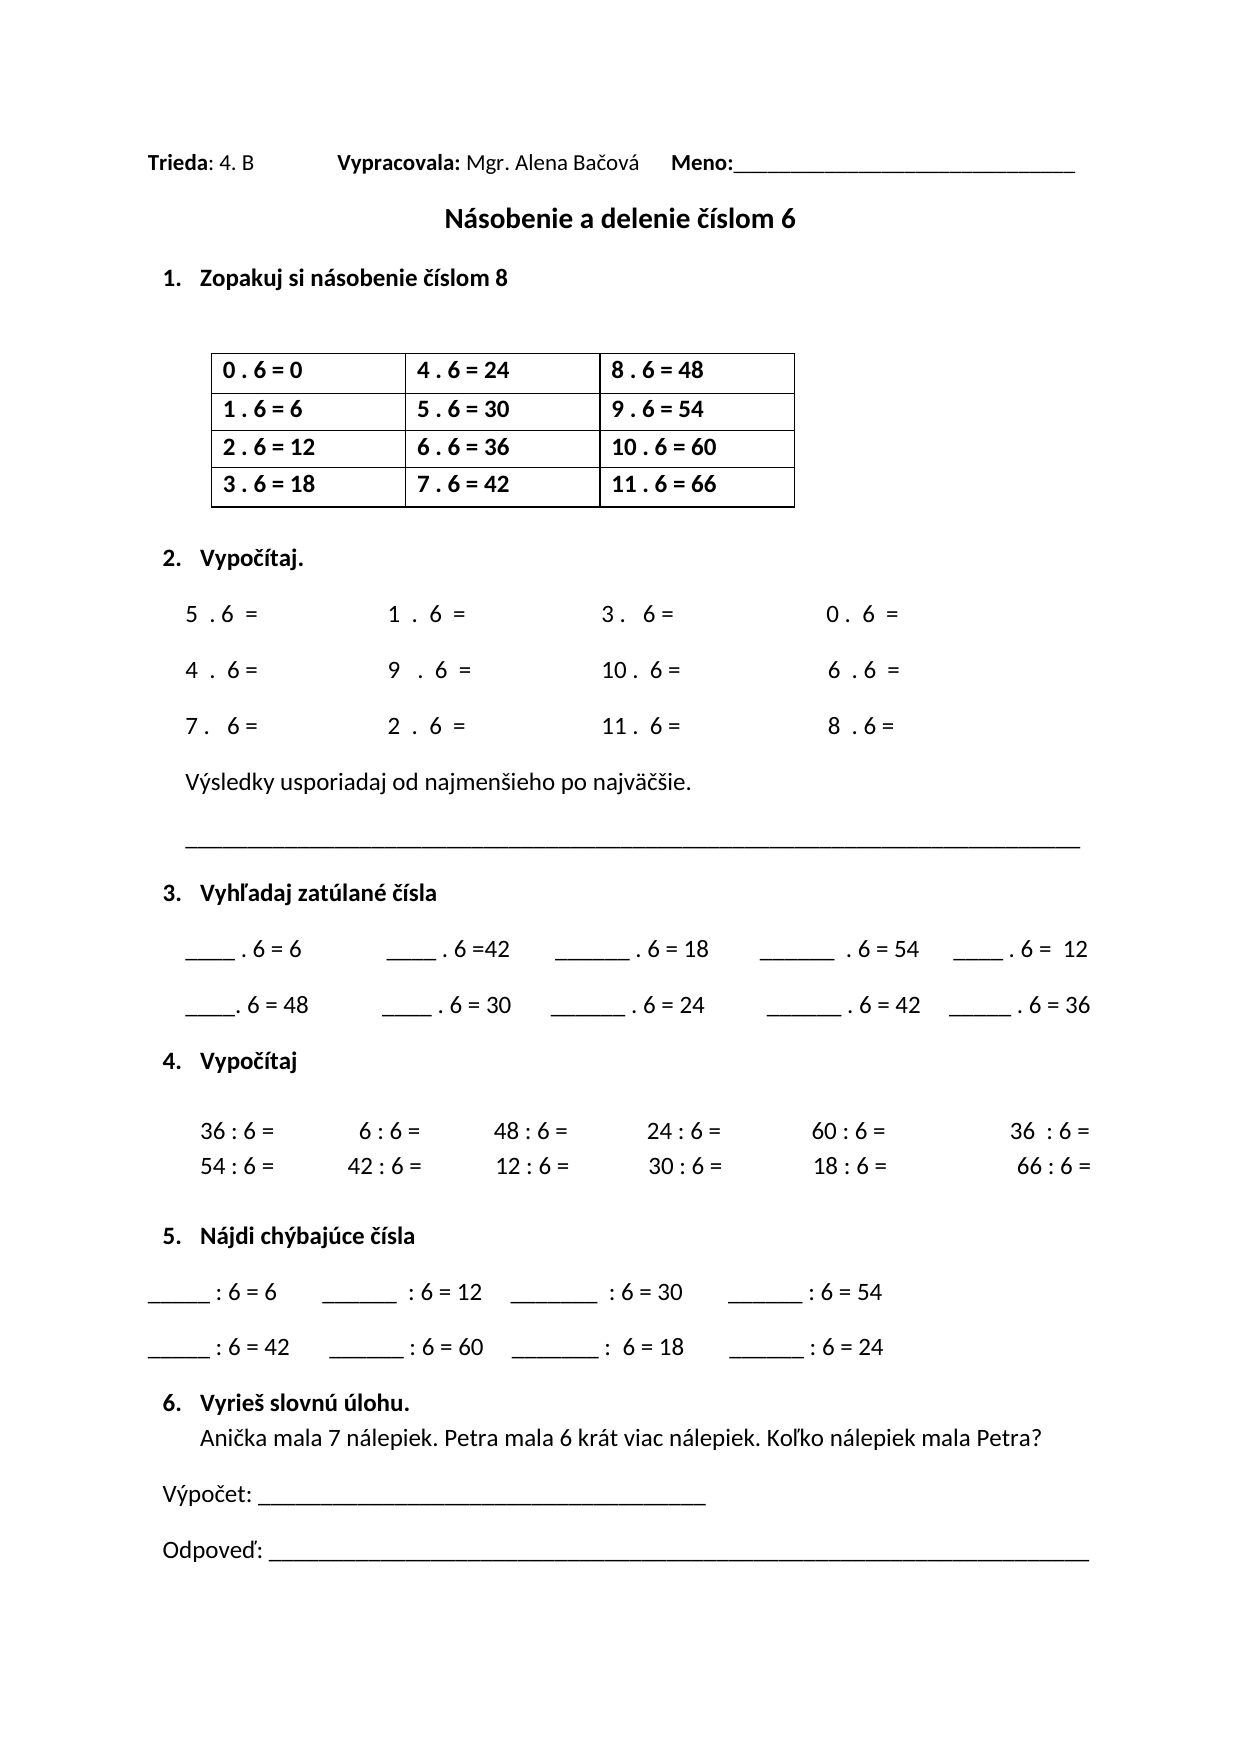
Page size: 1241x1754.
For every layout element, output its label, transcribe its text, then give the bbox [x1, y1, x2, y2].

list Vypočítaj. [162, 542, 1093, 573]
table_cell 7 . 6 = 42 [406, 468, 599, 506]
table_cell 11 . 6 = 66 [601, 468, 794, 506]
table_header 0 . 6 = 0 [212, 354, 405, 392]
text Výsledky usporiadaj od najmenšieho po najväčšie. [185, 766, 1093, 796]
text ________________________________________________________________________ [185, 822, 1093, 852]
text 7 . 6 = 2 . 6 = 11 . 6 = 8 . 6 = [185, 710, 1093, 740]
text Násobenie a delenie číslom 6 [148, 201, 1093, 236]
table_cell 9 . 6 = 54 [601, 394, 794, 430]
text Výpočet: ____________________________________ [162, 1478, 1093, 1509]
text Trieda: 4. B Vypracovala: Mgr. Alena Bačová Meno:______________________________ [148, 148, 1093, 176]
list Vypočítaj [162, 1045, 1093, 1075]
table_header 8 . 6 = 48 [601, 354, 794, 392]
table_cell 1 . 6 = 6 [212, 394, 405, 430]
text 4 . 6 = 9 . 6 = 10 . 6 = 6 . 6 = [185, 654, 1093, 684]
list 54 : 6 = 42 : 6 = 12 : 6 = 30 : 6 = 18 : 6 = 66 : 6 = [200, 1150, 1093, 1180]
table_cell 2 . 6 = 12 [212, 431, 405, 467]
text Odpoveď: __________________________________________________________________ [162, 1534, 1093, 1564]
table_cell 6 . 6 = 36 [406, 431, 599, 467]
table_header 4 . 6 = 24 [406, 354, 599, 392]
list Vyrieš slovnú úlohu. [162, 1387, 1093, 1418]
table_cell 3 . 6 = 18 [212, 468, 405, 506]
text 5 . 6 = 1 . 6 = 3 . 6 = 0 . 6 = [185, 598, 1093, 629]
text _____ : 6 = 6 ______ : 6 = 12 _______ : 6 = 30 ______ : 6 = 54 [148, 1276, 1093, 1306]
list Zopakuj si násobenie číslom 8 [162, 262, 1093, 293]
table_cell 5 . 6 = 30 [406, 394, 599, 430]
text _____ : 6 = 42 ______ : 6 = 60 _______ : 6 = 18 ______ : 6 = 24 [148, 1332, 1093, 1362]
text ____ . 6 = 6 ____ . 6 =42 ______ . 6 = 18 ______ . 6 = 54 ____ . 6 = 12 [185, 933, 1093, 964]
text ____. 6 = 48 ____ . 6 = 30 ______ . 6 = 24 ______ . 6 = 42 _____ . 6 = 36 [185, 989, 1093, 1019]
list Nájdi chýbajúce čísla [162, 1220, 1093, 1250]
list Anička mala 7 nálepiek. Petra mala 6 krát viac nálepiek. Koľko nálepiek mala Petra? [200, 1422, 1093, 1453]
list 36 : 6 = 6 : 6 = 48 : 6 = 24 : 6 = 60 : 6 = 36 : 6 = [200, 1115, 1093, 1145]
table_cell 10 . 6 = 60 [601, 431, 794, 467]
list Vyhľadaj zatúlané čísla [162, 877, 1093, 908]
